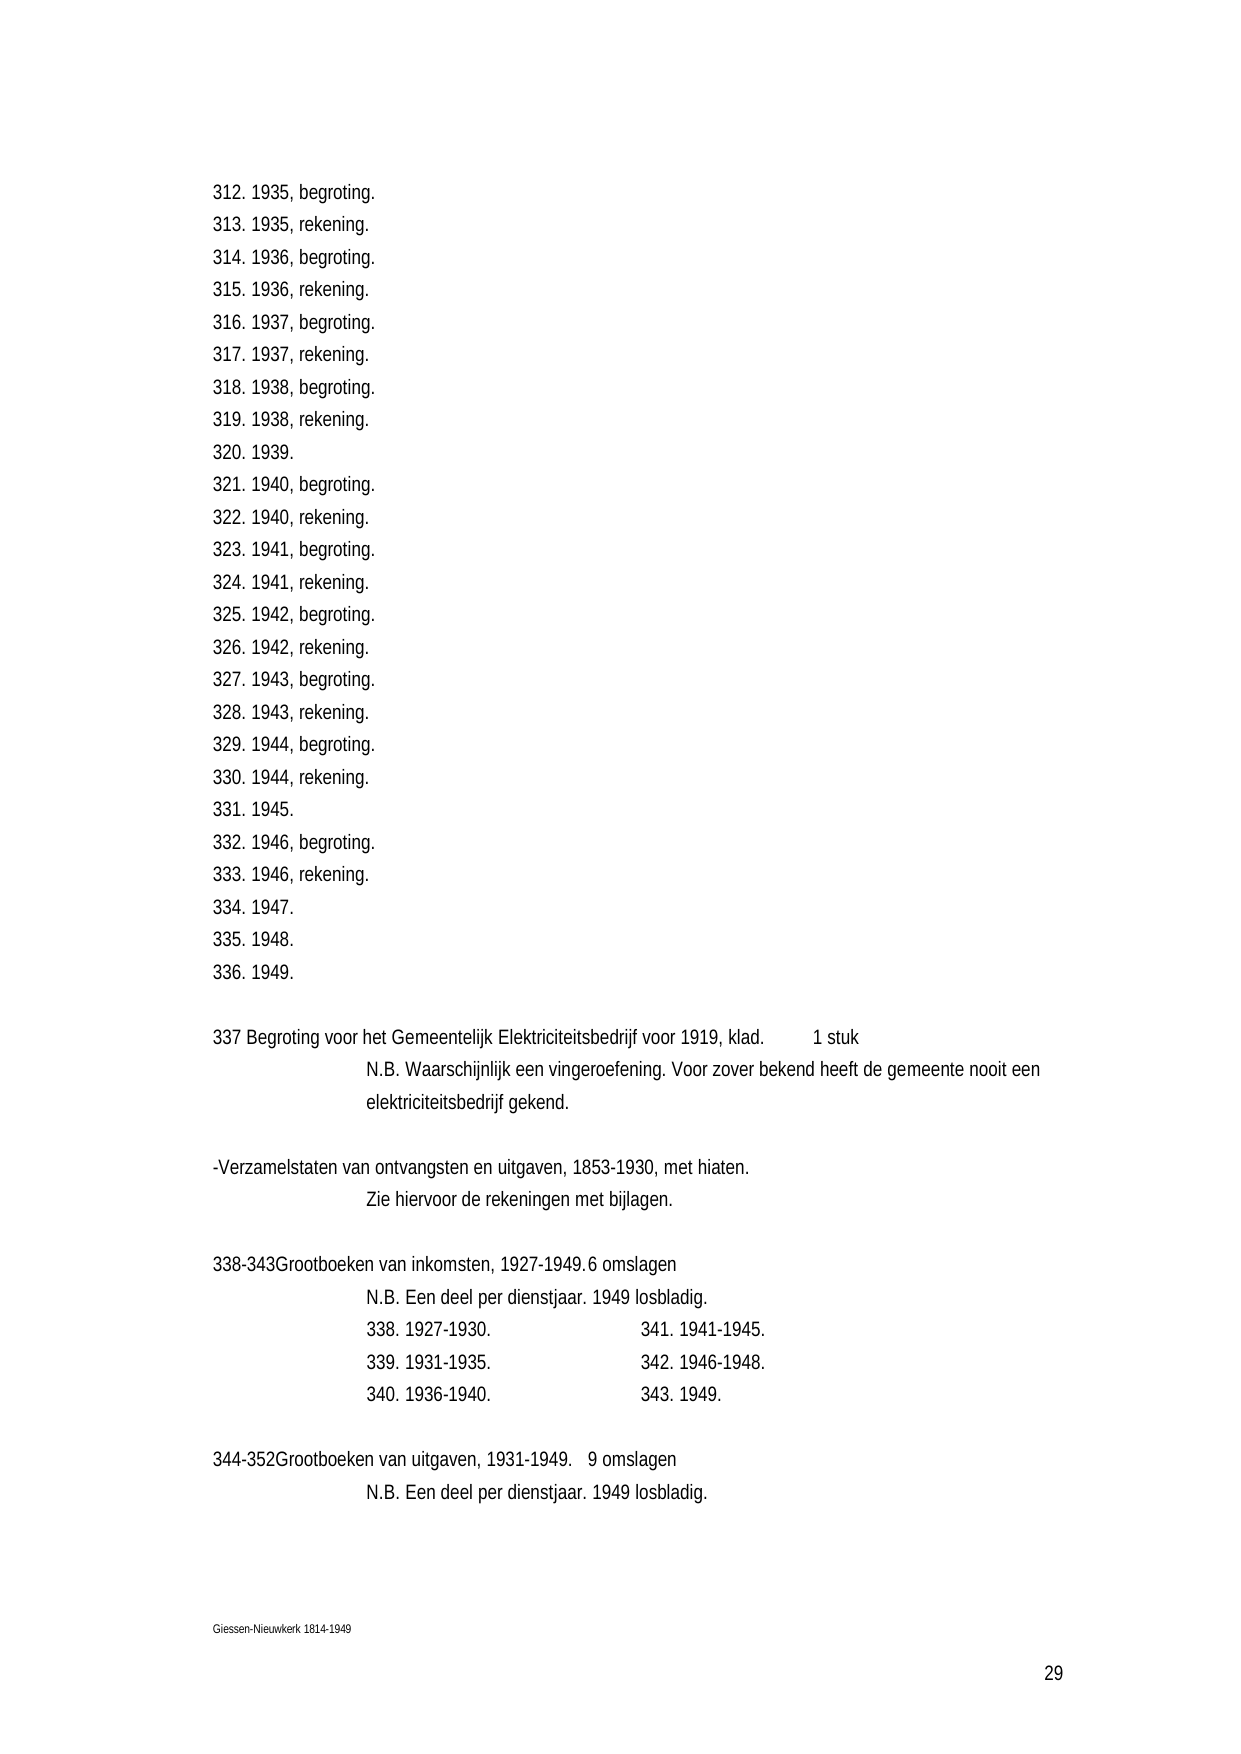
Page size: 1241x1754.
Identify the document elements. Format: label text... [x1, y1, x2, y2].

text 321. 1940, begroting. [213, 464, 635, 496]
text 317. 1937, rekening. [213, 334, 635, 366]
text 312. 1935, begroting. [213, 171, 635, 204]
text N.B. Een deel per dienstjaar. 1949 losbladig. [213, 1276, 1063, 1309]
text 318. 1938, begroting. [213, 366, 635, 399]
text 343. 1949. [641, 1374, 1063, 1406]
text 340. 1936-1940. [213, 1374, 635, 1406]
text N.B. Waarschijnlijk een vingeroefening. Voor zover bekend heeft de gemeente nooit een elektriciteitsbedrijf gekend. [213, 1049, 1063, 1114]
text 342. 1946-1948. [641, 1341, 1063, 1374]
text 344-352 Grootboeken van uitgaven, 1931-1949. 9 omslagen [213, 1439, 1063, 1471]
text 338. 1927-1930. [213, 1309, 635, 1341]
text 315. 1936, rekening. [213, 269, 635, 301]
text 335. 1948. [213, 919, 635, 951]
text 326. 1942, rekening. [213, 626, 635, 659]
text 332. 1946, begroting. [213, 821, 635, 854]
text 320. 1939. [213, 431, 635, 464]
text 327. 1943, begroting. [213, 659, 635, 691]
text 313. 1935, rekening. [213, 204, 635, 236]
text 338-343 Grootboeken van inkomsten, 1927-1949. 6 omslagen [213, 1244, 1063, 1276]
text 331. 1945. [213, 789, 635, 821]
text 329. 1944, begroting. [213, 724, 635, 756]
text 334. 1947. [213, 886, 635, 919]
text 341. 1941-1945. [641, 1309, 1063, 1341]
text 319. 1938, rekening. [213, 399, 635, 431]
text 339. 1931-1935. [213, 1341, 635, 1374]
text 336. 1949. [213, 951, 635, 984]
text 324. 1941, rekening. [213, 561, 635, 594]
text 316. 1937, begroting. [213, 301, 635, 334]
text 328. 1943, rekening. [213, 691, 635, 724]
text 337 Begroting voor het Gemeentelijk Elektriciteitsbedrijf voor 1919, klad. 1 stuk [213, 1016, 1063, 1049]
text 323. 1941, begroting. [213, 529, 635, 561]
text 333. 1946, rekening. [213, 854, 635, 886]
text 325. 1942, begroting. [213, 594, 635, 626]
text 322. 1940, rekening. [213, 496, 635, 529]
text 314. 1936, begroting. [213, 236, 635, 269]
text Zie hiervoor de rekeningen met bijlagen. [213, 1179, 1063, 1211]
text N.B. Een deel per dienstjaar. 1949 losbladig. [213, 1471, 1063, 1504]
text 330. 1944, rekening. [213, 756, 635, 789]
text -Verzamelstaten van ontvangsten en uitgaven, 1853-1930, met hiaten. [213, 1146, 1063, 1179]
